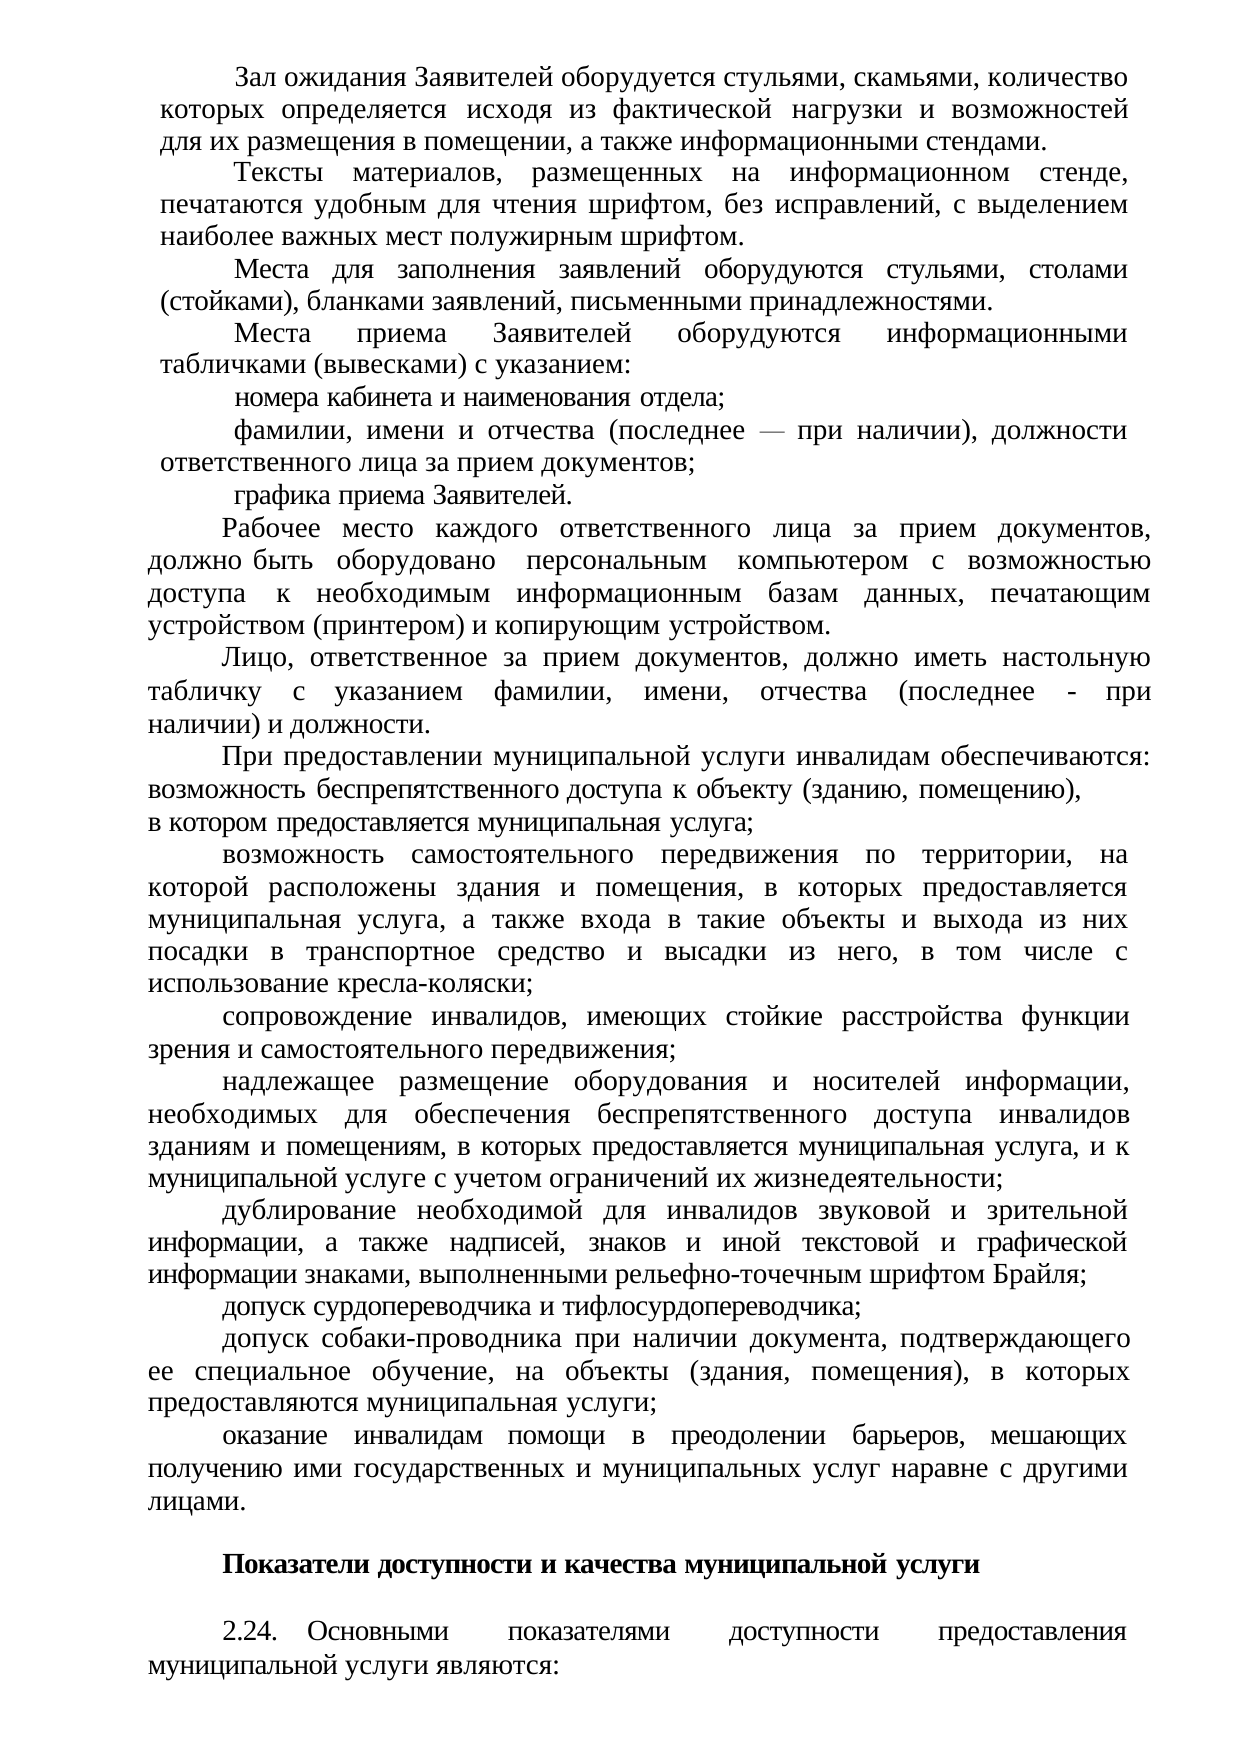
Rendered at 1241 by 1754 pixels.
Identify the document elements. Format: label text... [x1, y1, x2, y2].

text допуск сурдопереводчика и тифлосурдопереводчика; [148, 1289, 1152, 1322]
text номера кабинета и наименования отдела; [234, 379, 1152, 413]
text фамилии, имени и отчества (последнее — при наличии), должности ответственного лица за прием документов; [160, 414, 1128, 478]
text Места приема Заявителей оборудуются информационными табличками (вывесками) с указанием: [160, 318, 1128, 379]
text Тексты материалов, размещенных на информационном стенде, печатаются удобным для чтения шрифтом, без исправлений, с выделением наиболее важных мест полужирным шрифтом. [160, 156, 1128, 252]
text При предоставлении муниципальной услуги инвалидам обеспечиваются: возможность беспрепятственного доступа к объекту (зданию, помещению), [148, 739, 1152, 805]
text Места для заполнения заявлений оборудуются стульями, столами (стойками), бланками заявлений, письменными принадлежностями. [160, 253, 1128, 316]
text дублирование необходимой для инвалидов звуковой и зрительной информации, а также надписей, знаков и иной текстовой и графической информации знаками, выполненными рельефно-точечным шрифтом Брайля; [148, 1194, 1128, 1289]
text надлежащее размещение оборудования и носителей информации, необходимых для обеспечения беспрепятственного доступа инвалидов зданиям и помещениям, в которых предоставляется муниципальная услуга, и к муниципальной услуге с учетом ограничений их жизнедеятельности; [148, 1065, 1130, 1194]
text возможность самостоятельного передвижения по территории, на которой расположены здания и помещения, в которых предоставляется муниципальная услуга, а также входа в такие объекты и выхода из них посадки в транспортное средство и высадки из него, в том числе с использование кресла-коляски; [148, 838, 1129, 999]
list Основными показателями доступности предоставления муниципальной услуги являются: [148, 1614, 1128, 1680]
text графика приема Заявителей. [233, 478, 1152, 512]
text Рабочее место каждого ответственного лица за прием документов, должно быть оборудовано персональным компьютером с возможностью доступа к необходимым информационным базам данных, печатающим устройством (принтером) и копирующим устройством. [148, 512, 1152, 641]
text оказание инвалидам помощи в преодолении барьеров, мешающих получению ими государственных и муниципальных услуг наравне с другими лицами. [148, 1418, 1128, 1517]
text в котором предоставляется муниципальная услуга; [148, 805, 1152, 838]
text допуск собаки-проводника при наличии документа, подтверждающего ее специальное обучение, на объекты (здания, помещения), в которых предоставляются муниципальная услуги; [148, 1322, 1131, 1418]
subtitle Показатели доступности и качества муниципальной услуги [148, 1547, 1142, 1580]
text Лицо, ответственное за прием документов, должно иметь настольную табличку с указанием фамилии, имени, отчества (последнее - при наличии) и должности. [148, 641, 1152, 739]
text Зал ожидания Заявителей оборудуется стульями, скамьями, количество которых определяется исходя из фактической нагрузки и возможностей для их размещения в помещении, а также информационными стендами. [160, 61, 1129, 156]
text сопровождение инвалидов, имеющих стойкие расстройства функции зрения и самостоятельного передвижения; [148, 999, 1130, 1065]
